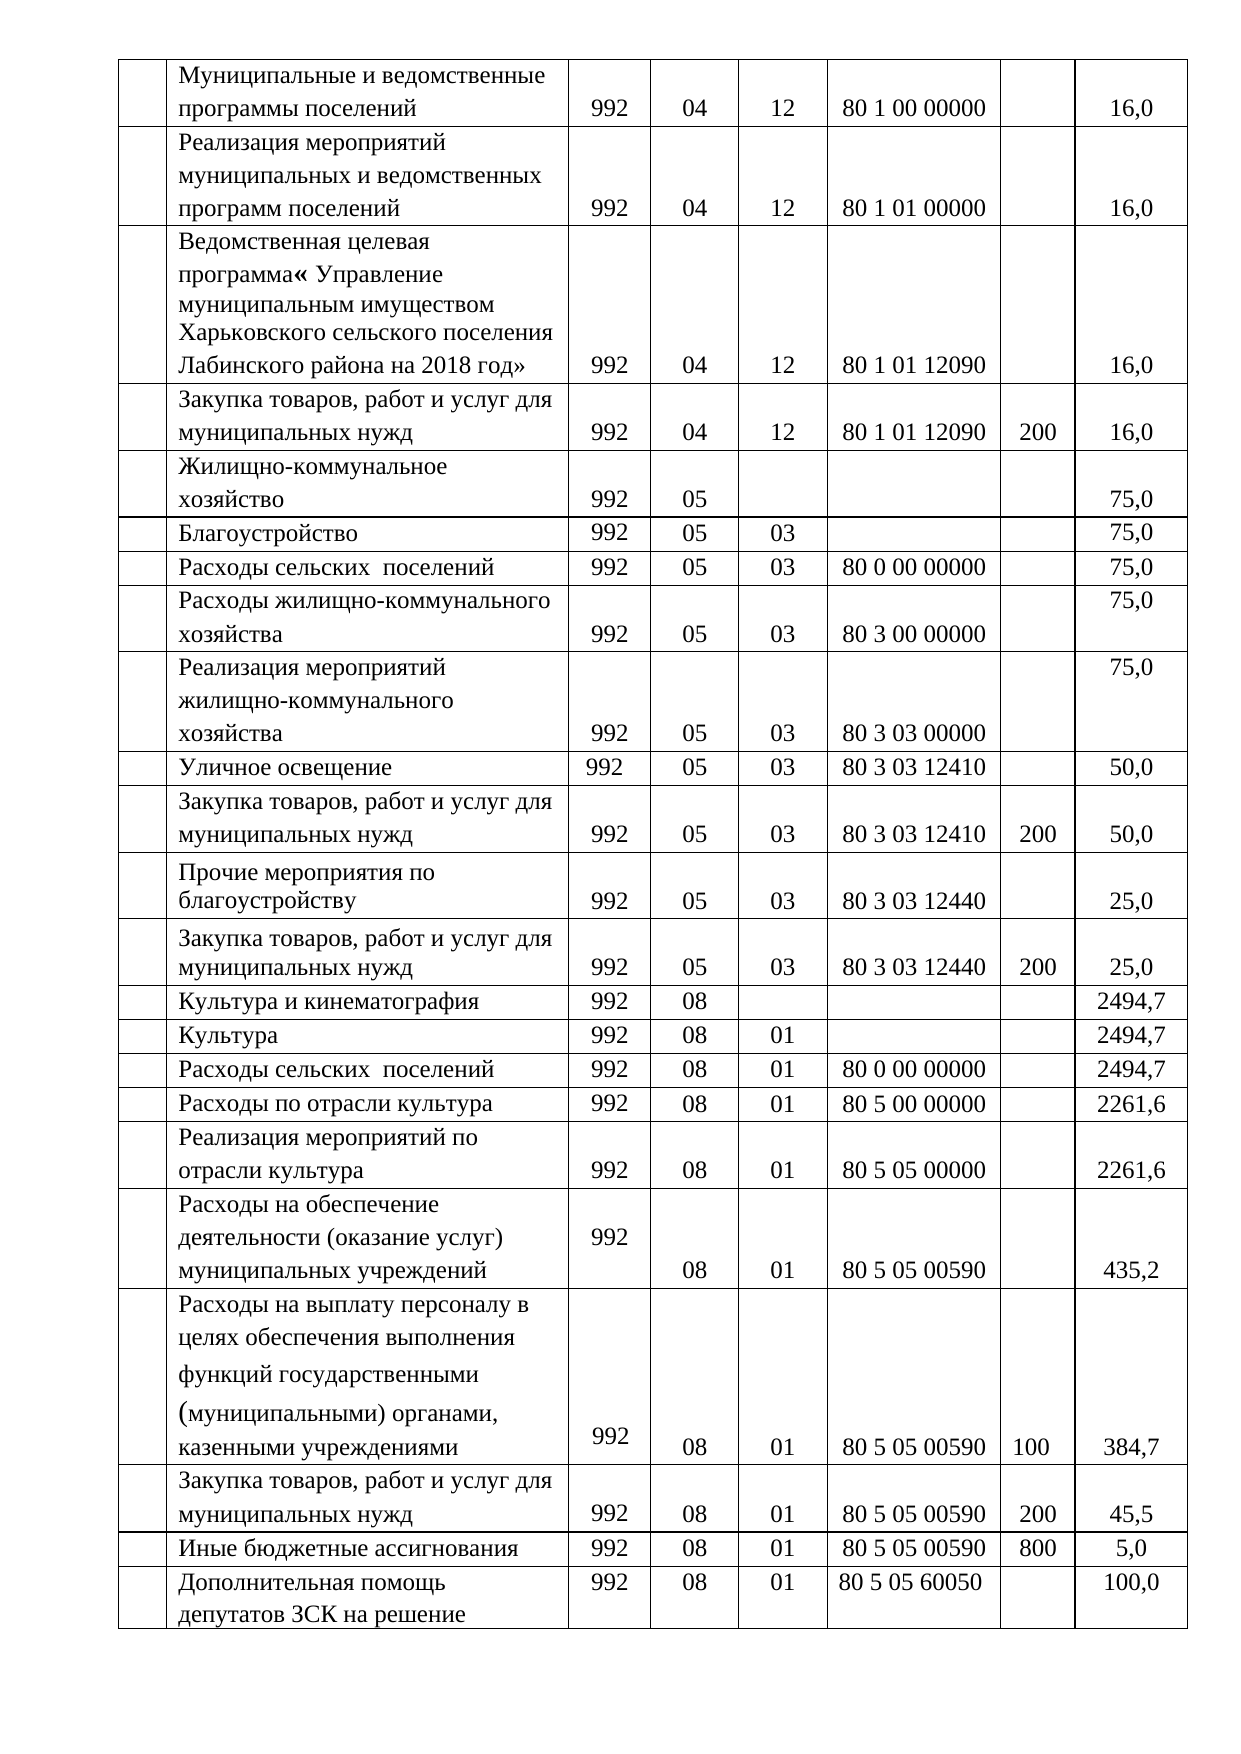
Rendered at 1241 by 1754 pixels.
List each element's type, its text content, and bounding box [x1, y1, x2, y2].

table_cell [119, 1054, 166, 1087]
table_cell 05 [651, 652, 738, 751]
table_cell 05 [651, 451, 738, 516]
table_cell 12 [739, 60, 827, 126]
table_cell 992 [569, 752, 650, 785]
table_cell [119, 853, 166, 918]
table_cell 992 [569, 226, 650, 383]
table_cell 80 1 01 12090 [828, 384, 1000, 450]
table_cell 80 3 03 00000 [828, 652, 1000, 751]
table_cell Расходы на обеспечение деятельности (оказание услуг) муниципальных учреждений [167, 1189, 568, 1288]
table_cell 50,0 [1076, 752, 1187, 785]
table_cell 992 [569, 1189, 650, 1288]
table_cell [828, 451, 1000, 516]
table_cell 80 5 00 00000 [828, 1088, 1000, 1121]
table_cell [828, 518, 1000, 551]
table_cell [1001, 1122, 1074, 1188]
table_cell 2261,6 [1076, 1122, 1187, 1188]
table_cell 08 [651, 1533, 738, 1566]
table_cell [119, 1088, 166, 1121]
table_cell 01 [739, 1088, 827, 1121]
table_cell 12 [739, 127, 827, 225]
table_cell Реализация мероприятий по отрасли культура [167, 1122, 568, 1188]
table_cell [1001, 552, 1074, 584]
table_cell 992 [569, 786, 650, 852]
table_cell [739, 986, 827, 1019]
table_cell [1001, 451, 1074, 516]
table_cell 08 [651, 986, 738, 1019]
table_cell 100 [1001, 1289, 1074, 1464]
table_cell [1001, 518, 1074, 551]
table_cell 2261,6 [1076, 1088, 1187, 1121]
table_cell Прочие мероприятия по благоустройству [167, 853, 568, 918]
table_cell Реализация мероприятий муниципальных и ведомственных программ поселений [167, 127, 568, 225]
table_cell 08 [651, 1465, 738, 1531]
table_cell [119, 1020, 166, 1053]
table_cell Благоустройство [167, 518, 568, 551]
table_cell 04 [651, 226, 738, 383]
table_cell Расходы жилищно-коммунального хозяйства [167, 586, 568, 651]
table_cell 25,0 [1076, 853, 1187, 918]
table_cell 03 [739, 919, 827, 985]
table_cell 75,0 [1076, 652, 1187, 751]
table_cell 16,0 [1076, 127, 1187, 225]
table_cell 992 [569, 451, 650, 516]
table_cell 992 [569, 1054, 650, 1087]
table_cell 992 [569, 384, 650, 450]
table_cell 01 [739, 1189, 827, 1288]
table_cell 2494,7 [1076, 1020, 1187, 1053]
table_cell [1001, 1020, 1074, 1053]
table_cell 800 [1001, 1533, 1074, 1566]
table_cell [1001, 1567, 1074, 1628]
table_cell 80 3 03 12440 [828, 919, 1000, 985]
table_cell 01 [739, 1020, 827, 1053]
table_cell 01 [739, 1289, 827, 1464]
table_cell 03 [739, 752, 827, 785]
table_cell 75,0 [1076, 518, 1187, 551]
table_cell [119, 752, 166, 785]
table_cell 80 0 00 00000 [828, 1054, 1000, 1087]
table_cell [1001, 1189, 1074, 1288]
table_cell 01 [739, 1122, 827, 1188]
table_cell 200 [1001, 919, 1074, 985]
table_cell 03 [739, 518, 827, 551]
table_cell Ведомственная целевая программа« Управление муниципальным имуществом Харьковского сельского поселения Лабинского района на 2018 год» [167, 226, 568, 383]
table_cell Уличное освещение [167, 752, 568, 785]
table_cell 992 [569, 552, 650, 584]
table_cell [119, 552, 166, 584]
table_cell 992 [569, 986, 650, 1019]
table_cell Закупка товаров, работ и услуг для муниципальных нужд [167, 786, 568, 852]
table_cell [828, 1020, 1000, 1053]
table_cell 12 [739, 226, 827, 383]
table_cell 01 [739, 1533, 827, 1566]
table_cell 08 [651, 1189, 738, 1288]
table_cell [739, 451, 827, 516]
table_cell 08 [651, 1020, 738, 1053]
table_cell [119, 127, 166, 225]
table_cell 80 3 03 12410 [828, 786, 1000, 852]
table_cell 992 [569, 1122, 650, 1188]
table_cell 12 [739, 384, 827, 450]
table_cell Закупка товаров, работ и услуг для муниципальных нужд [167, 384, 568, 450]
table_cell 80 5 05 00590 [828, 1289, 1000, 1464]
table_cell [119, 60, 166, 126]
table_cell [167, 1567, 568, 1628]
table_cell 04 [651, 384, 738, 450]
table_cell [1001, 226, 1074, 383]
table_cell 08 [651, 1054, 738, 1087]
table_cell Расходы сельских поселений [167, 552, 568, 584]
table_cell 992 [569, 919, 650, 985]
table_cell Закупка товаров, работ и услуг для муниципальных нужд [167, 1465, 568, 1531]
table_cell 992 [569, 127, 650, 225]
table_cell [119, 1465, 166, 1531]
table_cell Расходы на выплату персоналу в целях обеспечения выполнения функций государственными (муниципальными) органами, казенными учреждениями [167, 1289, 568, 1464]
table_cell 03 [739, 552, 827, 584]
table_cell 80 3 00 00000 [828, 586, 1000, 651]
table_cell 80 5 05 60050 [828, 1567, 1000, 1628]
table_cell 08 [651, 1122, 738, 1188]
table_cell [1001, 1088, 1074, 1121]
table_cell 80 5 05 00000 [828, 1122, 1000, 1188]
table_cell 80 5 05 00590 [828, 1533, 1000, 1566]
table_cell 16,0 [1076, 60, 1187, 126]
table_cell 25,0 [1076, 919, 1187, 985]
table_cell [119, 1567, 166, 1628]
table_cell 80 5 05 00590 [828, 1189, 1000, 1288]
table_cell 05 [651, 853, 738, 918]
table_cell 08 [651, 1289, 738, 1464]
table_cell 05 [651, 752, 738, 785]
table_cell [1001, 986, 1074, 1019]
table_cell Муниципальные и ведомственные программы поселений [167, 60, 568, 126]
table_cell [1001, 1054, 1074, 1087]
table_cell [828, 986, 1000, 1019]
table_cell [119, 384, 166, 450]
table_cell 08 [651, 1567, 738, 1628]
table_cell 16,0 [1076, 384, 1187, 450]
table_cell [1001, 752, 1074, 785]
table_cell 75,0 [1076, 586, 1187, 651]
table_cell [119, 1122, 166, 1188]
table_cell 100,0 [1076, 1567, 1187, 1628]
table_cell [119, 652, 166, 751]
table_cell Расходы сельских поселений [167, 1054, 568, 1087]
table_cell Реализация мероприятий жилищно-коммунального хозяйства [167, 652, 568, 751]
table_cell [119, 986, 166, 1019]
table_cell 80 5 05 00590 [828, 1465, 1000, 1531]
table_cell 05 [651, 552, 738, 584]
table_cell 200 [1001, 786, 1074, 852]
table_cell 75,0 [1076, 552, 1187, 584]
table_cell 05 [651, 586, 738, 651]
table_cell 80 1 00 00000 [828, 60, 1000, 126]
table_cell 04 [651, 127, 738, 225]
table_cell [1001, 652, 1074, 751]
table_cell 80 3 03 12440 [828, 853, 1000, 918]
table_cell 200 [1001, 1465, 1074, 1531]
table_cell Жилищно-коммунальное хозяйство [167, 451, 568, 516]
table_cell [119, 226, 166, 383]
table_cell 992 [569, 652, 650, 751]
table_cell 08 [651, 1088, 738, 1121]
table_cell 992 [569, 1088, 650, 1121]
table_cell 992 [569, 586, 650, 651]
table_cell 80 1 01 00000 [828, 127, 1000, 225]
table_cell 04 [651, 60, 738, 126]
table_cell 01 [739, 1567, 827, 1628]
table_cell 01 [739, 1054, 827, 1087]
table_cell [119, 1533, 166, 1566]
table_cell 01 [739, 1465, 827, 1531]
table_cell Иные бюджетные ассигнования [167, 1533, 568, 1566]
table_cell [1001, 853, 1074, 918]
table_cell [119, 451, 166, 516]
table_cell 992 [569, 853, 650, 918]
table_cell [119, 786, 166, 852]
table_cell [119, 1189, 166, 1288]
table_cell 5,0 [1076, 1533, 1187, 1566]
table_cell 50,0 [1076, 786, 1187, 852]
table_cell 80 3 03 12410 [828, 752, 1000, 785]
table_cell Закупка товаров, работ и услуг для муниципальных нужд [167, 919, 568, 985]
table_cell 435,2 [1076, 1189, 1187, 1288]
table_cell 80 1 01 12090 [828, 226, 1000, 383]
table_cell Культура и кинематография [167, 986, 568, 1019]
table_cell 05 [651, 518, 738, 551]
table_cell 992 [569, 1289, 650, 1464]
table_cell Расходы по отрасли культура [167, 1088, 568, 1121]
table_cell 16,0 [1076, 226, 1187, 383]
table_cell 992 [569, 1020, 650, 1053]
table_cell 80 0 00 00000 [828, 552, 1000, 584]
table_cell 992 [569, 1567, 650, 1628]
table_cell Культура [167, 1020, 568, 1053]
table_cell 03 [739, 786, 827, 852]
table_cell 05 [651, 786, 738, 852]
table_cell [1001, 60, 1074, 126]
table_cell 03 [739, 652, 827, 751]
table_cell 2494,7 [1076, 1054, 1187, 1087]
table_cell 45,5 [1076, 1465, 1187, 1531]
table_cell [1001, 586, 1074, 651]
table_cell [119, 919, 166, 985]
table_cell 75,0 [1076, 451, 1187, 516]
table_cell [119, 1289, 166, 1464]
table_cell 05 [651, 919, 738, 985]
table_cell 384,7 [1076, 1289, 1187, 1464]
table_cell 2494,7 [1076, 986, 1187, 1019]
table_cell [119, 586, 166, 651]
table_cell [119, 518, 166, 551]
table_cell 992 [569, 1465, 650, 1531]
table_cell 03 [739, 586, 827, 651]
table_cell 992 [569, 518, 650, 551]
table_cell 200 [1001, 384, 1074, 450]
table_cell 992 [569, 1533, 650, 1566]
table_cell 03 [739, 853, 827, 918]
table_cell [1001, 127, 1074, 225]
table_cell 992 [569, 60, 650, 126]
